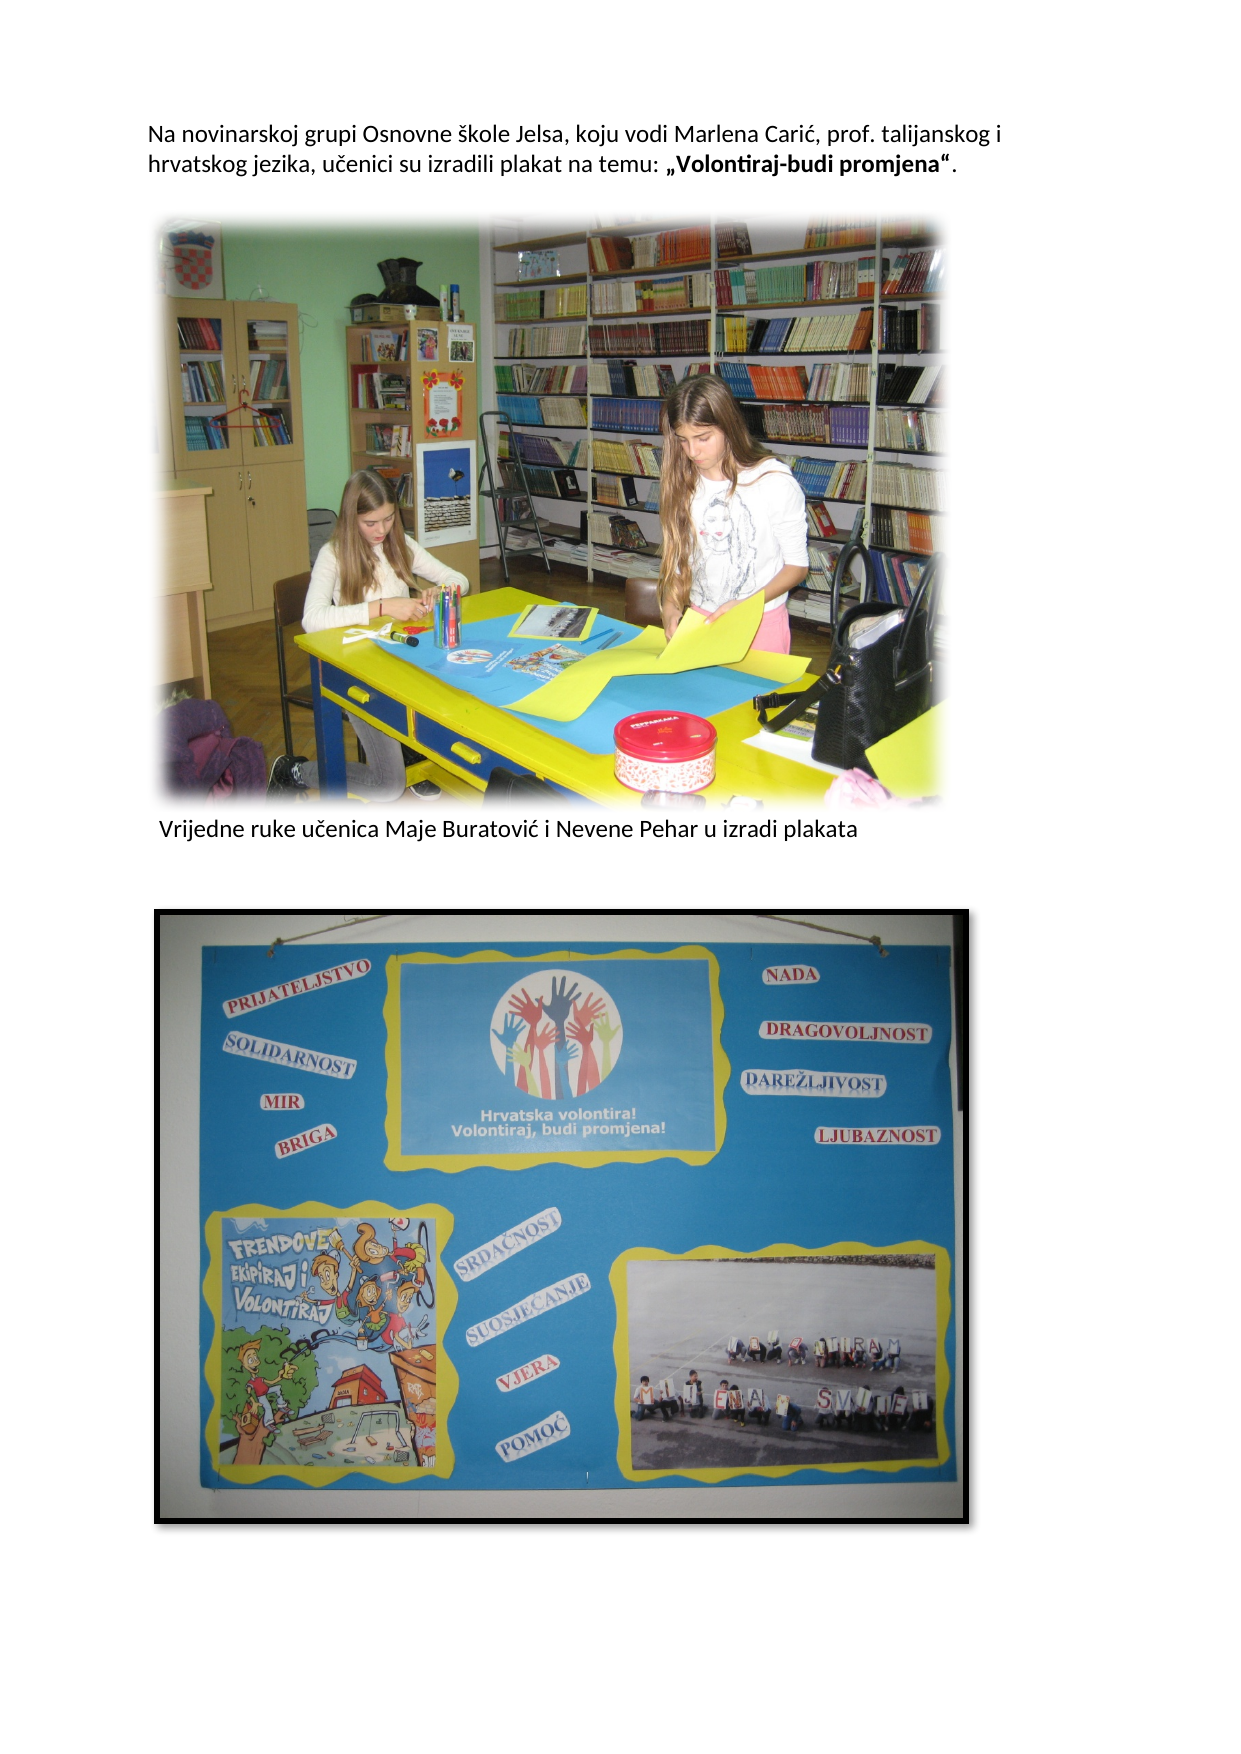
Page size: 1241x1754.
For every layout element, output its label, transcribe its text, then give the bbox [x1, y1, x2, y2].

picture [176, 238, 924, 785]
text Na novinarskoj grupi Osnovne škole Jelsa, koju vodi Marlena Carić, prof. talijanskog i hrvatskog jezika, učenici su izradili plakat na temu: „Volontiraj-budi promjena“. [148, 118, 1093, 179]
picture [160, 915, 963, 1518]
text Vrijedne ruke učenica Maje Buratović i Nevene Pehar u izradi plakata [148, 813, 1093, 843]
